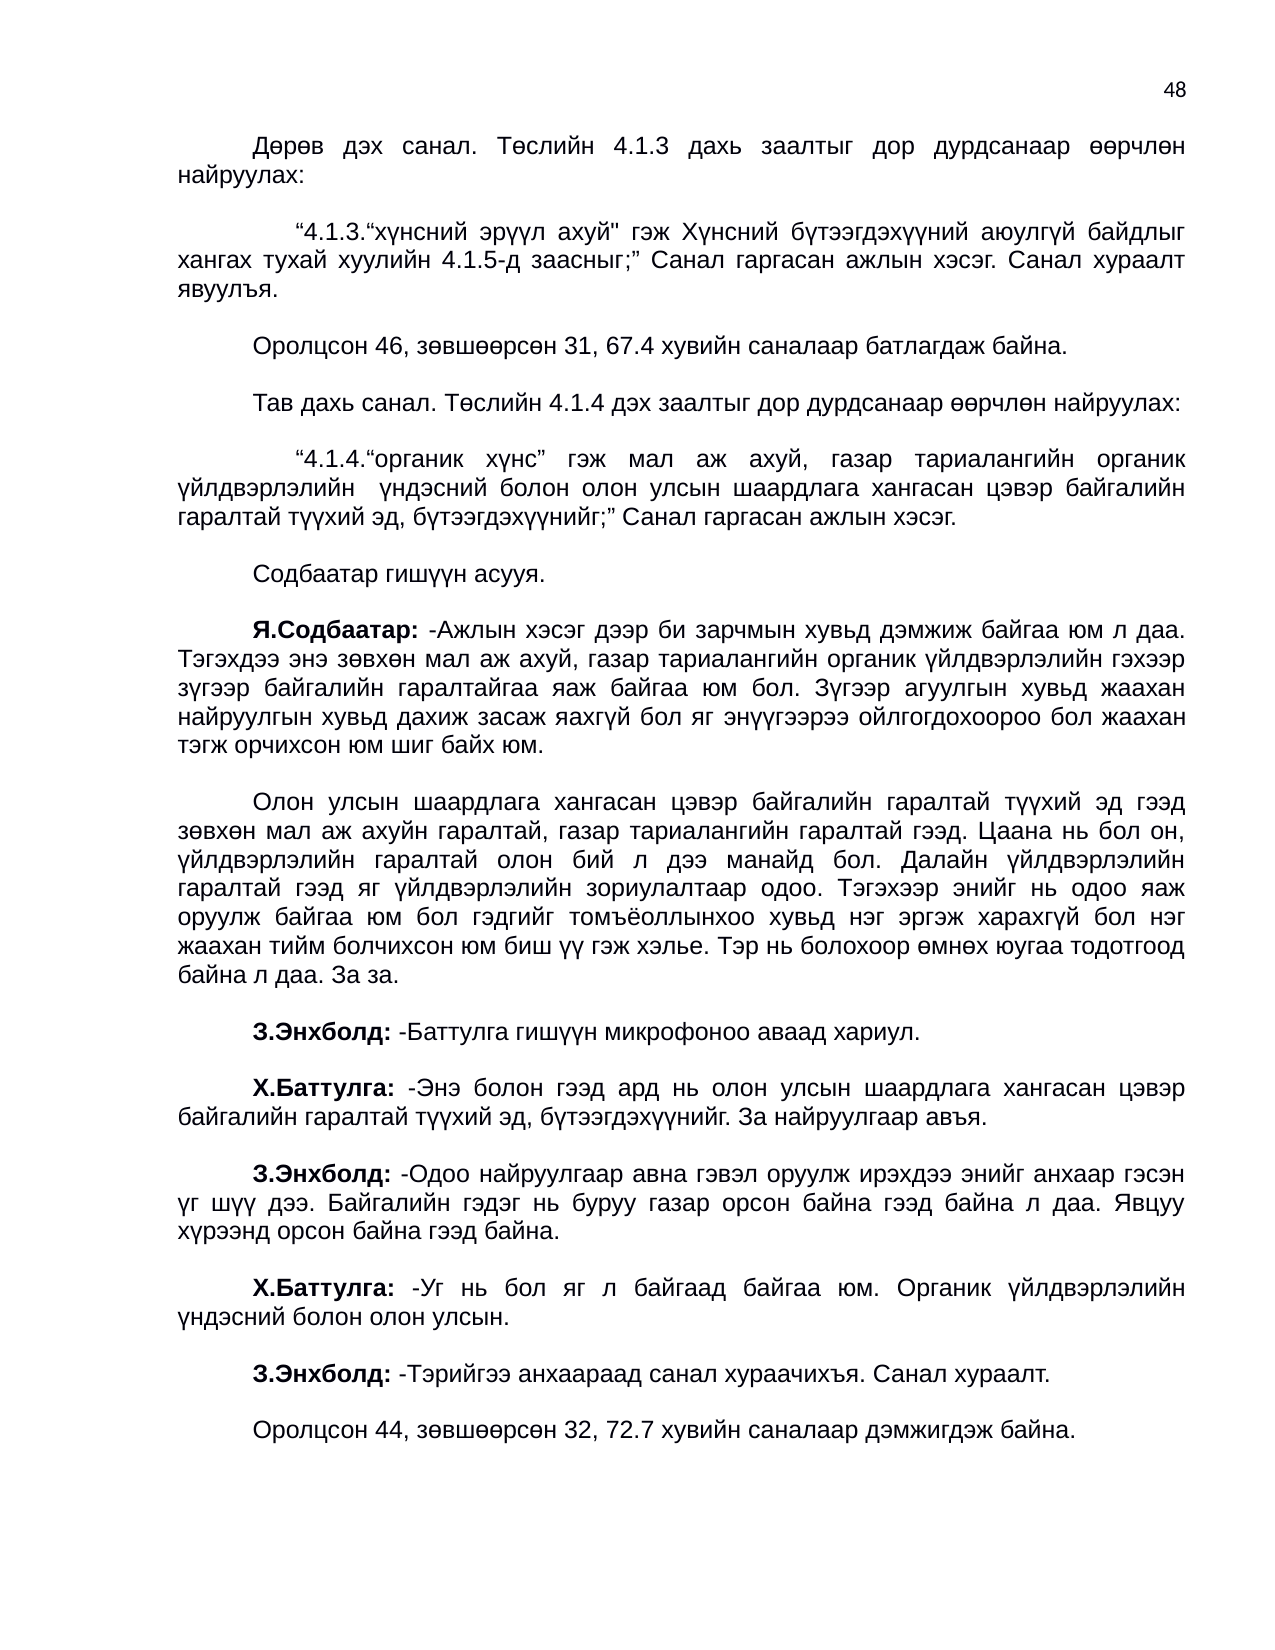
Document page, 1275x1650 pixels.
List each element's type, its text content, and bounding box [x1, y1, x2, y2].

text Х.Баттулга: -Энэ болон гээд ард нь олон улсын шаардлага хангасан цэвэр байгалийн гаралтай түүхий эд, бүтээгдэхүүнийг. За найруулгаар авъя. [177, 1073, 1186, 1131]
text Олон улсын шаардлага хангасан цэвэр байгалийн гаралтай түүхий эд гээд зөвхөн мал аж ахуйн гаралтай, газар тариалангийн гаралтай гээд. Цаана нь бол он, үйлдвэрлэлийн гаралтай олон бий л дээ манайд бол. Далайн үйлдвэрлэлийн гаралтай гээд яг үйлдвэрлэлийн зориулалтаар одоо. Тэгэхээр энийг нь одоо яаж оруулж байгаа юм бол гэдгийг томъёоллынхоо хувьд нэг эргэж харахгүй бол нэг жаахан тийм болчихсон юм биш үү гэж хэлье. Тэр нь болохоор өмнөх юугаа тодотгоод байна л даа. За за. [177, 787, 1186, 988]
text З.Энхболд: -Баттулга гишүүн микрофоноо аваад хариул. [177, 1016, 1186, 1045]
text З.Энхболд: -Одоо найруулгаар авна гэвэл оруулж ирэхдээ энийг анхаар гэсэн үг шүү дээ. Байгалийн гэдэг нь буруу газар орсон байна гээд байна л даа. Явцуу хүрээнд орсон байна гээд байна. [177, 1159, 1186, 1245]
text Я.Содбаатар: -Ажлын хэсэг дээр би зарчмын хувьд дэмжиж байгаа юм л даа. Тэгэхдээ энэ зөвхөн мал аж ахуй, газар тариалангийн органик үйлдвэрлэлийн гэхээр зүгээр байгалийн гаралтайгаа яаж байгаа юм бол. Зүгээр агуулгын хувьд жаахан найруулгын хувьд дахиж засаж яахгүй бол яг энүүгээрээ ойлгогдохоороо бол жаахан тэгж орчихсон юм шиг байх юм. [177, 615, 1186, 759]
text Дөрөв дэх санал. Төслийн 4.1.3 дахь заалтыг дор дурдсанаар өөрчлөн найруулах: [177, 131, 1186, 188]
text “4.1.3.“хүнсний эрүүл ахуй" гэж Хүнсний бүтээгдэхүүний аюулгүй байдлыг хангах тухай хуулийн 4.1.5-д заасныг;” Санал гаргасан ажлын хэсэг. Санал хураалт явуулъя. [177, 217, 1186, 303]
text “4.1.4.“органик хүнс” гэж мал аж ахуй, газар тариалангийн органик үйлдвэрлэлийн үндэсний болон олон улсын шаардлага хангасан цэвэр байгалийн гаралтай түүхий эд, бүтээгдэхүүнийг;” Санал гаргасан ажлын хэсэг. [177, 444, 1186, 531]
text Оролцсон 44, зөвшөөрсөн 32, 72.7 хувийн саналаар дэмжигдэж байна. [177, 1415, 1186, 1444]
text Содбаатар гишүүн асууя. [177, 559, 1186, 587]
text Х.Баттулга: -Уг нь бол яг л байгаад байгаа юм. Органик үйлдвэрлэлийн үндэсний болон олон улсын. [177, 1273, 1186, 1331]
text Тав дахь санал. Төслийн 4.1.4 дэх заалтыг дор дурдсанаар өөрчлөн найруулах: [177, 388, 1186, 416]
text Оролцсон 46, зөвшөөрсөн 31, 67.4 хувийн саналаар батлагдаж байна. [177, 331, 1186, 359]
text З.Энхболд: -Тэрийгээ анхаараад санал хураачихъя. Санал хураалт. [177, 1358, 1186, 1387]
